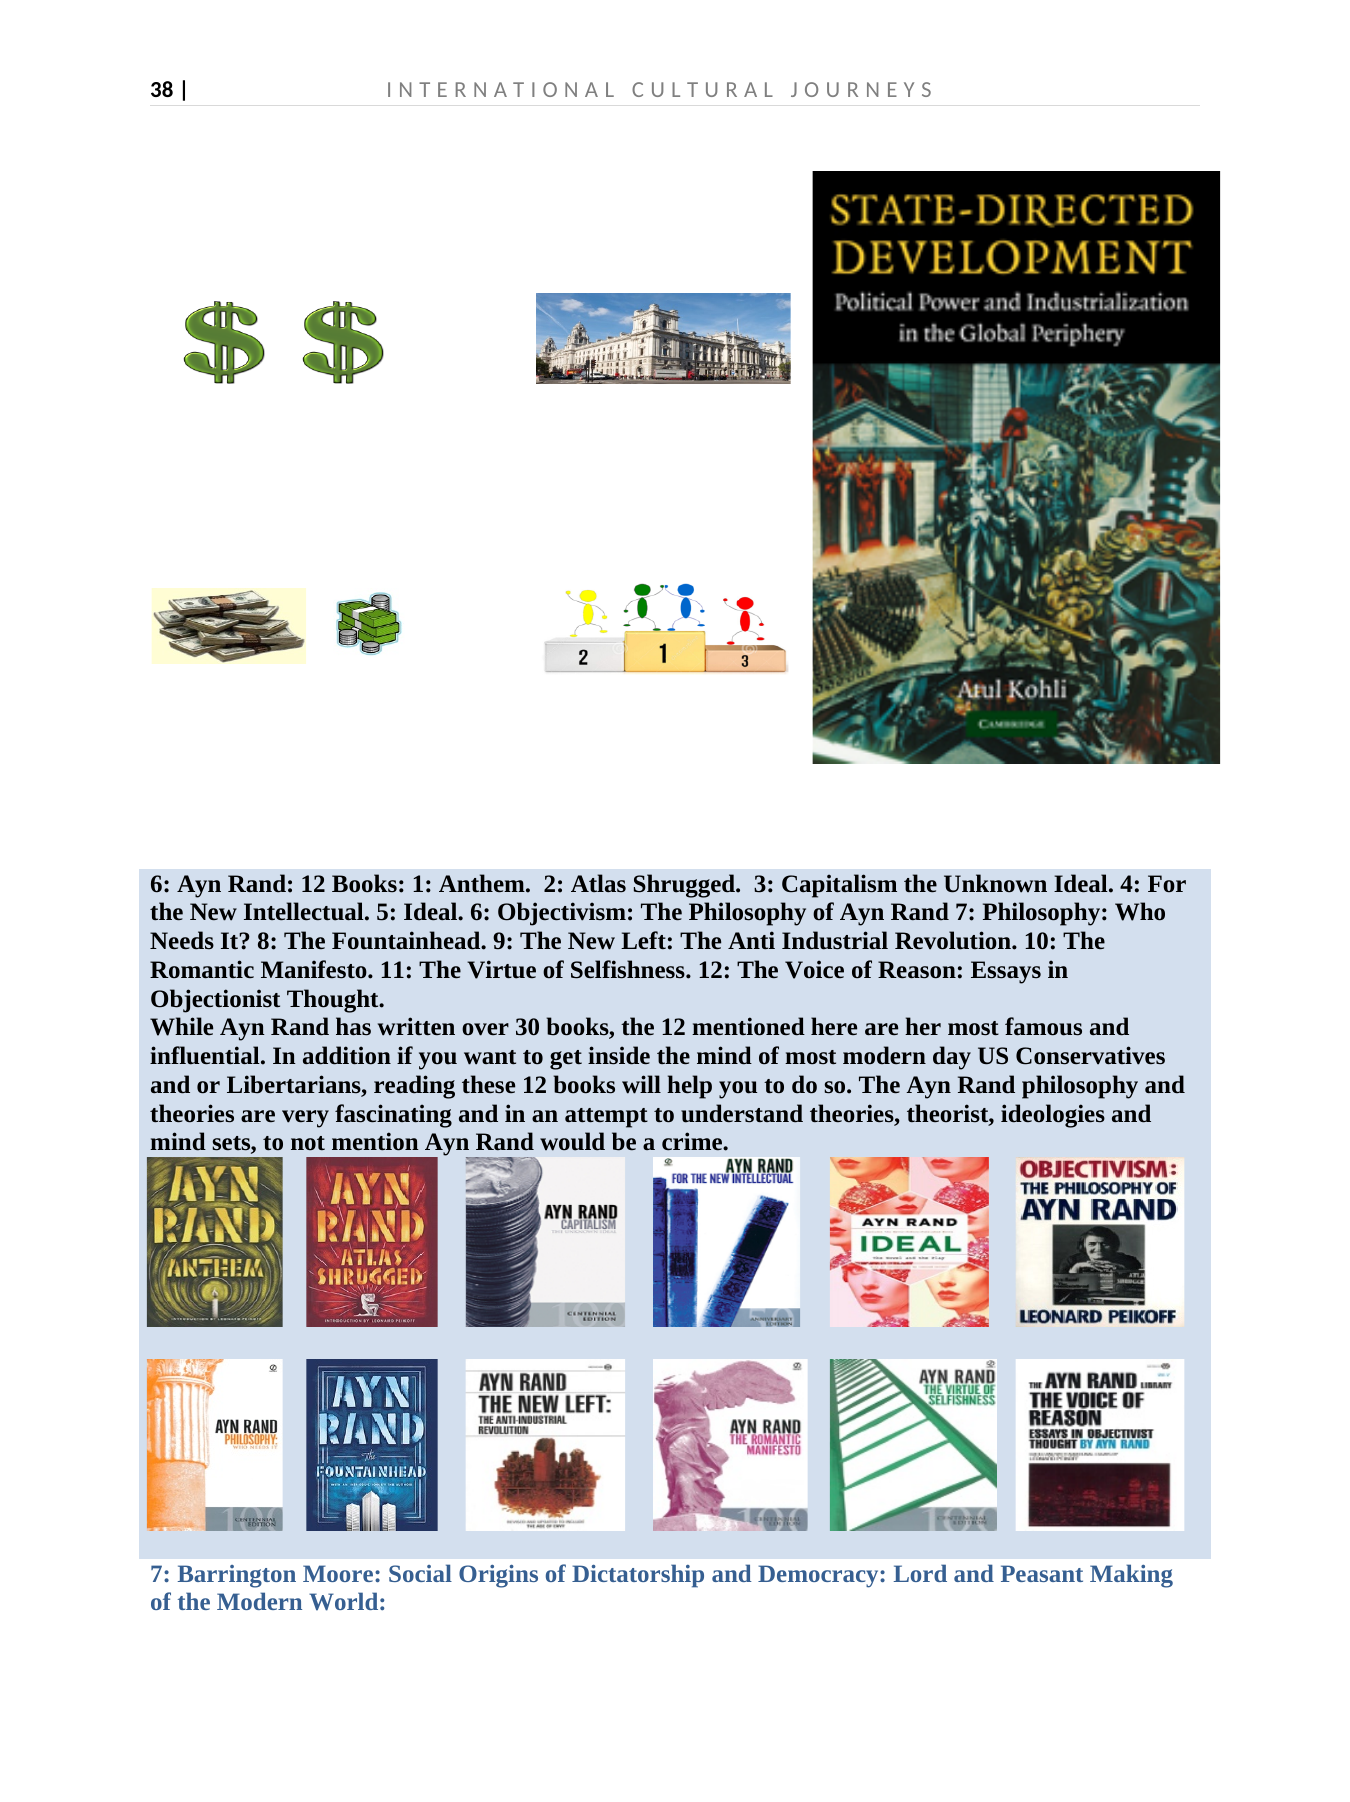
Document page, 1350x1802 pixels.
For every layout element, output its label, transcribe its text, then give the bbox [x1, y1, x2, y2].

table_cell 6: Ayn Rand: 12 Books: 1: Anthem. 2: Atlas Shrugged. 3: Capitalism the Unknown Ideal. 4: For the New Intellectual. 5: Ideal. 6: Objectivism: The Philosophy of Ayn Rand 7: Philosophy: Who Needs It? 8: The Fountainhead. 9: The New Left: The Anti Industrial Revolution. 10: The Romantic Manifesto. 11: The Virtue of Selfishness. 12: The Voice of Reason: Essays in Objectionist Thought. While Ayn Rand has written over 30 books, the 12 mentioned here are her most famous and influential. In addition if you want to get inside the mind of most modern day US Conservatives and or Libertarians, reading these 12 books will help you to do so. The Ayn Rand philosophy and theories are very fascinating and in an attempt to understand theories, theorist, ideologies and mind sets, to not mention Ayn Rand would be a crime. [139, 869, 1211, 1559]
picture [306, 1157, 438, 1327]
picture [829, 1157, 989, 1327]
picture [1015, 1157, 1185, 1327]
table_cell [139, 1559, 1211, 1645]
picture [332, 588, 405, 658]
picture [151, 301, 405, 384]
picture [653, 1157, 800, 1327]
picture [146, 1359, 283, 1531]
picture [653, 1359, 808, 1531]
picture [829, 1359, 997, 1531]
picture [465, 1157, 625, 1327]
picture [540, 576, 791, 675]
picture [146, 1157, 283, 1327]
picture [536, 293, 791, 384]
picture [306, 1359, 438, 1531]
picture [465, 1359, 625, 1531]
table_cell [139, 150, 1211, 869]
picture [1015, 1359, 1185, 1531]
picture [151, 588, 307, 664]
picture [812, 171, 1221, 764]
